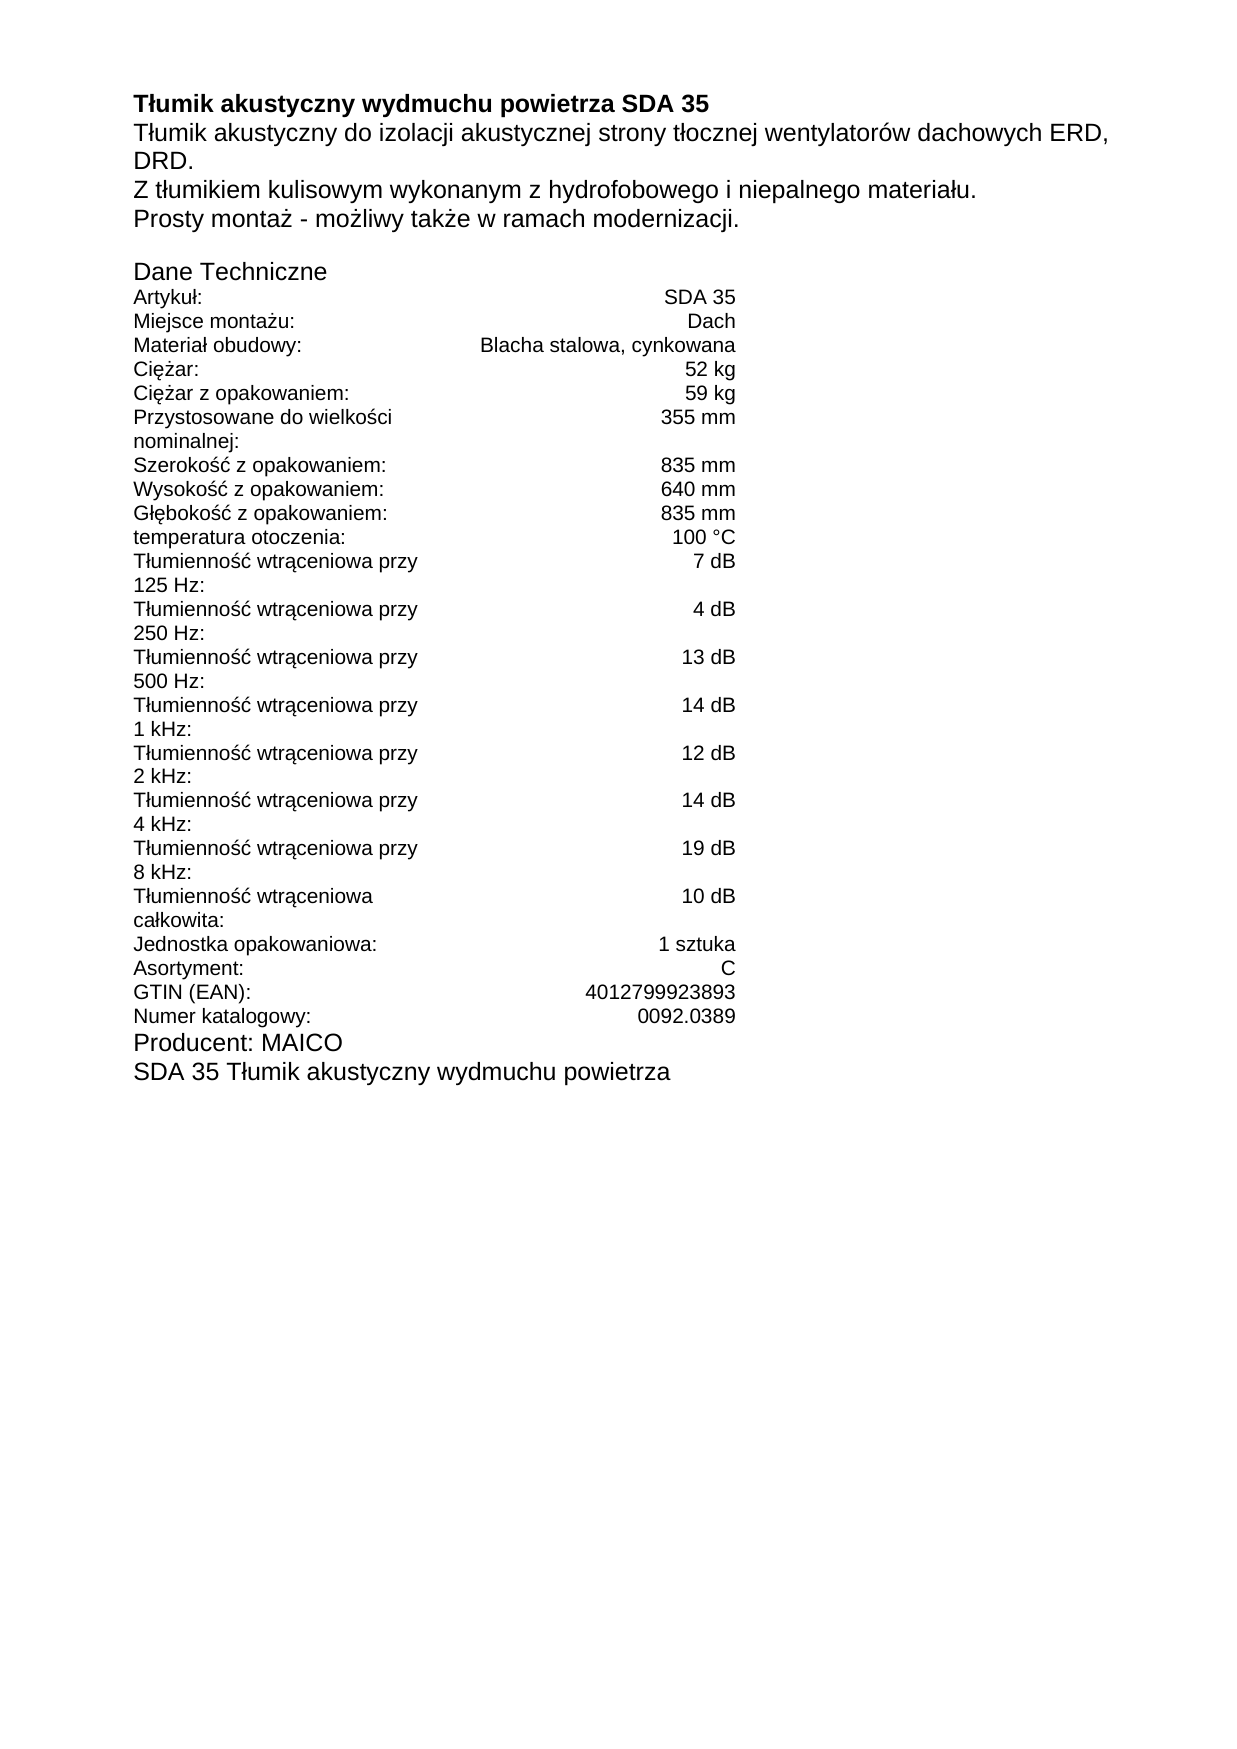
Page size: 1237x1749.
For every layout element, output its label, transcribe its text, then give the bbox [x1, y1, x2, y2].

table_cell 0092.0389 [434, 1004, 747, 1028]
table_cell Numer katalogowy: [122, 1004, 434, 1028]
table_cell Przystosowane do wielkości nominalnej: [122, 405, 434, 453]
table_cell Tłumienność wtrąceniowa przy 4 kHz: [122, 788, 434, 836]
table_cell Głębokość z opakowaniem: [122, 501, 434, 525]
table_cell Ciężar z opakowaniem: [122, 381, 434, 405]
table_cell 4 dB [434, 597, 747, 644]
text SDA 35 Tłumik akustyczny wydmuchu powietrza [133, 1057, 1148, 1085]
table_cell 835 mm [434, 453, 747, 477]
table_cell Jednostka opakowaniowa: [122, 932, 434, 956]
table_cell Miejsce montażu: [122, 309, 434, 333]
table_cell 7 dB [434, 549, 747, 597]
table_cell Tłumienność wtrąceniowa przy 8 kHz: [122, 836, 434, 884]
table_header Artykuł: [122, 285, 434, 309]
text Tłumik akustyczny wydmuchu powietrza SDA 35 [133, 89, 1148, 117]
table_cell Tłumienność wtrąceniowa przy 500 Hz: [122, 645, 434, 692]
table_cell Szerokość z opakowaniem: [122, 453, 434, 477]
table_cell Ciężar: [122, 357, 434, 381]
table_cell 355 mm [434, 405, 747, 453]
table_cell Dach [434, 309, 747, 333]
table_cell Wysokość z opakowaniem: [122, 477, 434, 501]
table_cell 4012799923893 [434, 980, 747, 1004]
table_cell 12 dB [434, 740, 747, 788]
table_cell C [434, 956, 747, 980]
text Tłumik akustyczny do izolacji akustycznej strony tłocznej wentylatorów dachowych ERD, DRD. [133, 117, 1148, 175]
text Producent: MAICO [133, 1028, 1148, 1057]
table_cell 100 °C [434, 525, 747, 549]
table_cell Blacha stalowa, cynkowana [434, 333, 747, 357]
table_cell 640 mm [434, 477, 747, 501]
table_cell Tłumienność wtrąceniowa całkowita: [122, 884, 434, 932]
table_cell Asortyment: [122, 956, 434, 980]
table_cell Tłumienność wtrąceniowa przy 125 Hz: [122, 549, 434, 597]
text Dane Techniczne [133, 256, 1148, 285]
text Prosty montaż - możliwy także w ramach modernizacji. [133, 204, 1148, 232]
table_cell 52 kg [434, 357, 747, 381]
table_cell 14 dB [434, 693, 747, 740]
table_cell Materiał obudowy: [122, 333, 434, 357]
table_cell 1 sztuka [434, 932, 747, 956]
table_cell Tłumienność wtrąceniowa przy 1 kHz: [122, 693, 434, 740]
table_cell 10 dB [434, 884, 747, 932]
table_cell 19 dB [434, 836, 747, 884]
table_cell 835 mm [434, 501, 747, 525]
table_cell 14 dB [434, 788, 747, 836]
text Z tłumikiem kulisowym wykonanym z hydrofobowego i niepalnego materiału. [133, 175, 1148, 204]
table_header SDA 35 [434, 285, 747, 309]
table_cell 13 dB [434, 645, 747, 692]
table_cell Tłumienność wtrąceniowa przy 250 Hz: [122, 597, 434, 644]
table_cell 59 kg [434, 381, 747, 405]
table_cell Tłumienność wtrąceniowa przy 2 kHz: [122, 740, 434, 788]
table_cell GTIN (EAN): [122, 980, 434, 1004]
table_cell temperatura otoczenia: [122, 525, 434, 549]
